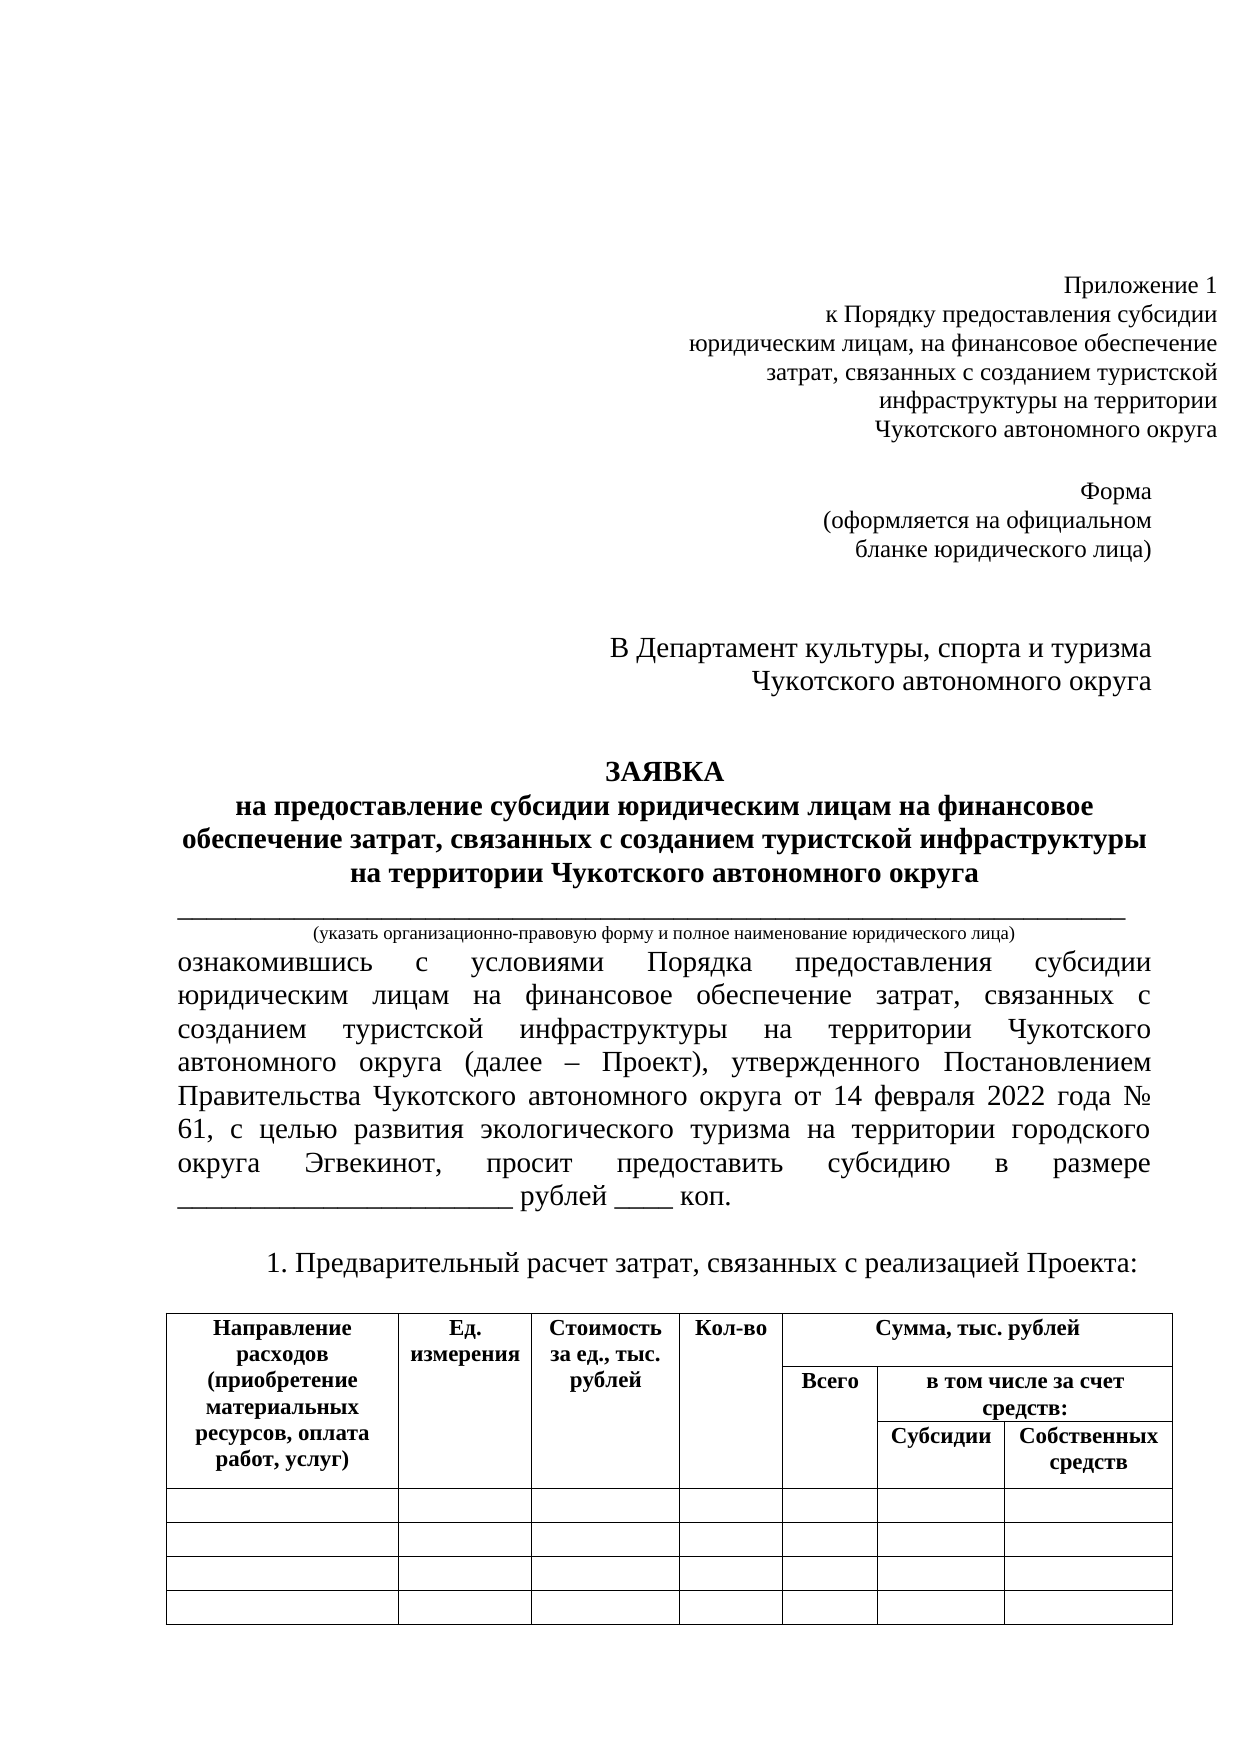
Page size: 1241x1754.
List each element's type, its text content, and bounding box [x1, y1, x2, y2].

table_cell [532, 1591, 679, 1624]
table_cell [1005, 1489, 1172, 1522]
table_header Сумма, тыс. рублей [783, 1314, 1172, 1366]
text (оформляется на официальном [177, 505, 1152, 534]
text ознакомившись с условиями Порядка предоставления субсидии юридическим лицам на финансовое обеспечение затрат, связанных с созданием туристской инфраструктуры на территории Чукотского автономного округа (далее – Проект), утвержденного Постановлением Правительства Чукотского автономного округа от 14 февраля 2022 года № 61, с целью развития экологического туризма на территории городского округа Эгвекинот, просит предоставить субсидию в размере _______________________ рублей ____ коп. [177, 944, 1152, 1212]
table_header Ед. измерения [399, 1314, 531, 1488]
table_cell [167, 1557, 398, 1590]
table_cell [783, 1557, 877, 1590]
table_cell [878, 1489, 1004, 1522]
table_cell [532, 1523, 679, 1556]
table_cell [783, 1489, 877, 1522]
table_cell [532, 1489, 679, 1522]
table_cell [878, 1557, 1004, 1590]
table_cell Собственных средств [1005, 1422, 1172, 1488]
text бланке юридического лица) [177, 534, 1152, 563]
table_cell [783, 1523, 877, 1556]
table_cell [399, 1591, 531, 1624]
text В Департамент культуры, спорта и туризма [177, 630, 1152, 663]
table_cell [680, 1557, 782, 1590]
table_cell [680, 1591, 782, 1624]
text _________________________________________________________________ [177, 889, 1152, 922]
table_cell [167, 1591, 398, 1624]
table_cell [1005, 1523, 1172, 1556]
table_cell [680, 1489, 782, 1522]
table_cell [878, 1523, 1004, 1556]
table_header Кол-во [680, 1314, 782, 1488]
table_header Стоимость за ед., тыс. рублей [532, 1314, 679, 1488]
table_cell [680, 1523, 782, 1556]
table_cell [878, 1591, 1004, 1624]
table_cell [399, 1523, 531, 1556]
table_cell [399, 1557, 531, 1590]
text ЗАЯВКА на предоставление субсидии юридическим лицам на финансовое обеспечение затрат, связанных с созданием туристской инфраструктуры на территории Чукотского автономного округа [177, 754, 1152, 889]
text (указать организационно-правовую форму и полное наименование юридического лица) [177, 922, 1152, 944]
table_cell Субсидии [878, 1422, 1004, 1488]
table_cell [1005, 1591, 1172, 1624]
table_cell Всего [783, 1367, 877, 1488]
table_header Направление расходов (приобретение материальных ресурсов, оплата работ, услуг) [167, 1314, 398, 1488]
table_cell [167, 1523, 398, 1556]
table_cell [783, 1591, 877, 1624]
text 1. Предварительный расчет затрат, связанных с реализацией Проекта: [177, 1246, 1152, 1279]
table_cell в том числе за счет средств: [878, 1367, 1172, 1421]
table_header Приложение 1 к Порядку предоставления субсидии юридическим лицам, на финансовое обеспечение затрат, связанных с созданием туристской инфраструктуры на территории Чукотского автономного округа [671, 270, 1229, 476]
text Форма [177, 476, 1152, 505]
table_cell [167, 1489, 398, 1522]
table_cell [1005, 1557, 1172, 1590]
text Чукотского автономного округа [177, 663, 1152, 697]
table_cell [399, 1489, 531, 1522]
table_cell [532, 1557, 679, 1590]
